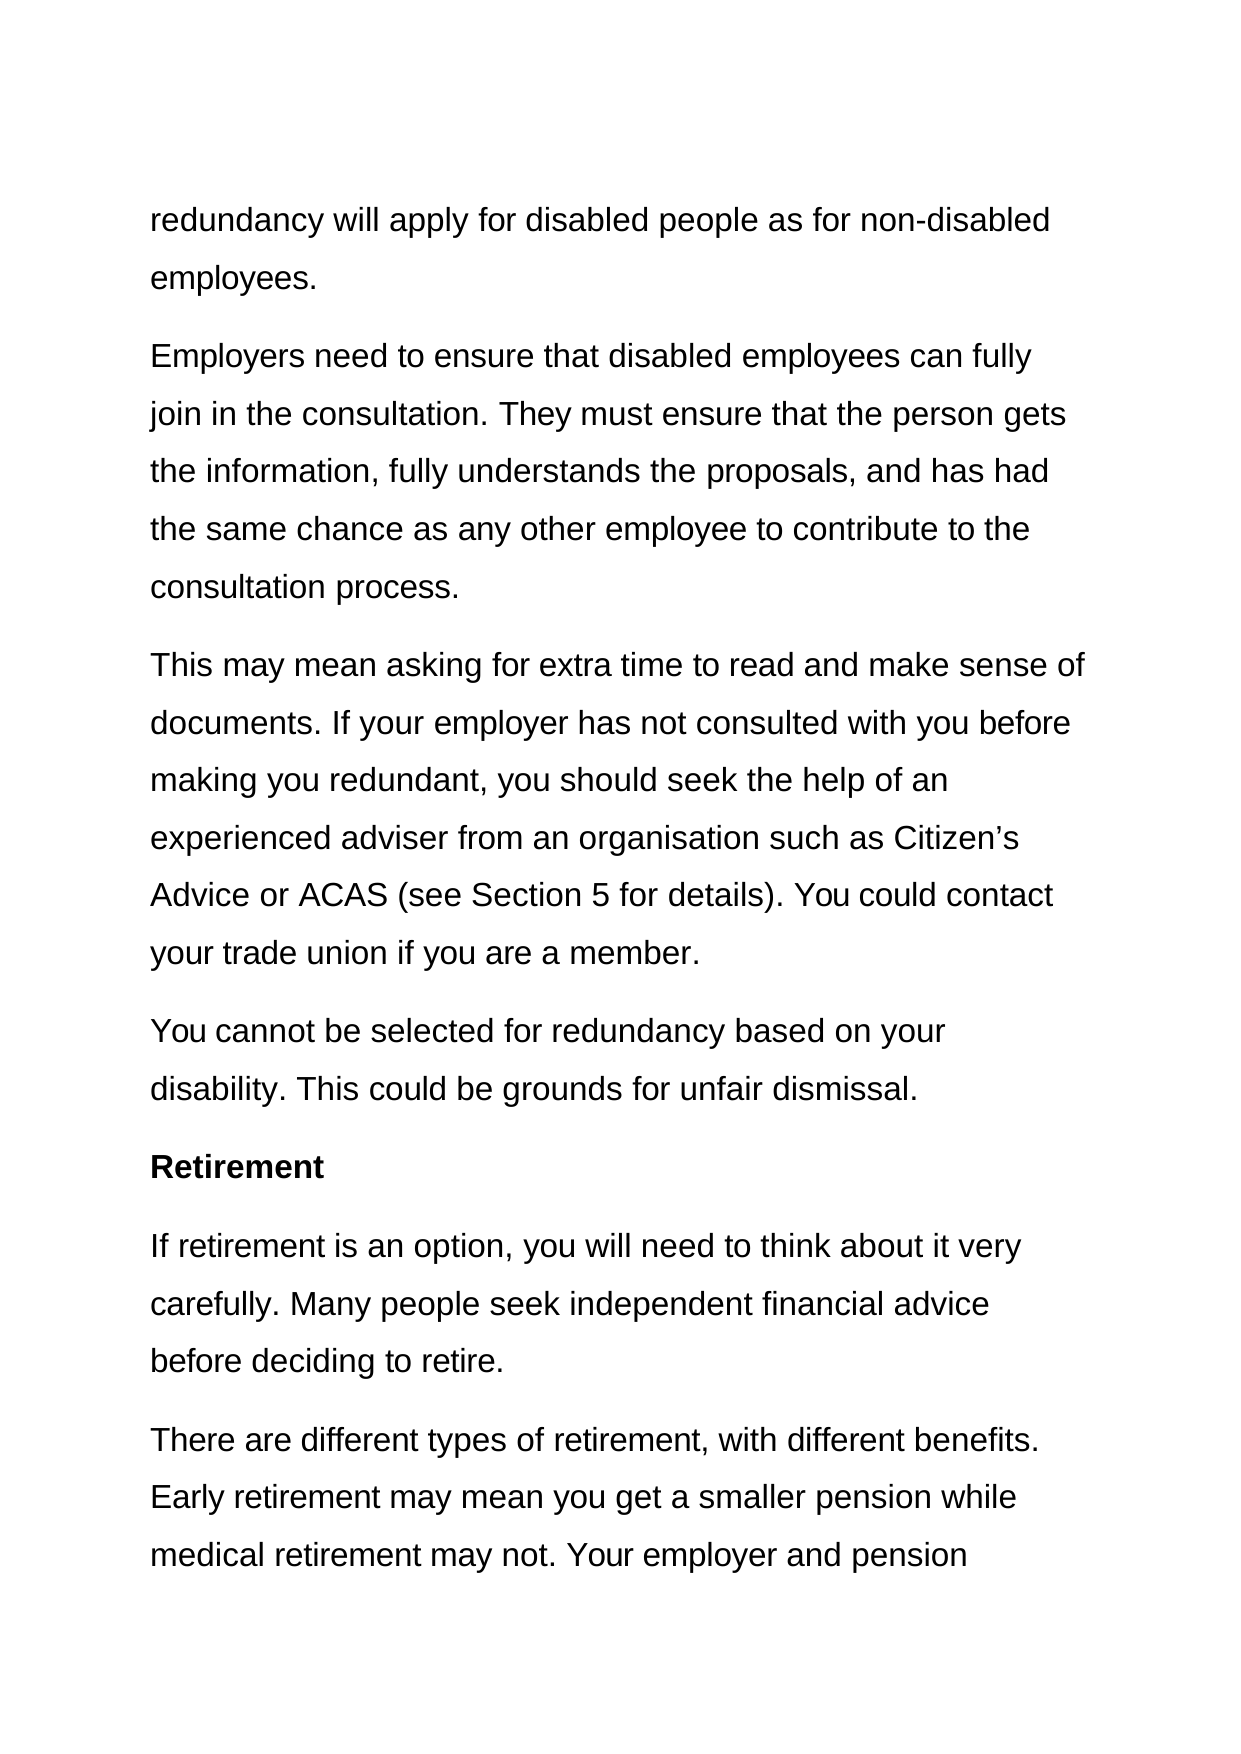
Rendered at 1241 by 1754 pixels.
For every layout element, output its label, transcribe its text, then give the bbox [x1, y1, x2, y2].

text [150, 200, 1090, 296]
text If retirement is an option, you will need to think about it very carefully. Many people seek independent financial advice before deciding to retire. [150, 1226, 1090, 1380]
text Employers need to ensure that disabled employees can fully join in the consultation. They must ensure that the person gets the information, fully understands the proposals, and has had the same chance as any other employee to contribute to the consultation process. [150, 336, 1090, 605]
text This may mean asking for extra time to read and make sense of documents. If your employer has not consulted with you before making you redundant, you should seek the help of an experienced adviser from an organisation such as Citizen’s Advice or ACAS (see Section 5 for details). You could contact your trade union if you are a member. [150, 645, 1090, 972]
text You cannot be selected for redundancy based on your disability. This could be grounds for unfair dismissal. [150, 1012, 1090, 1108]
subtitle Retirement [150, 1148, 1090, 1186]
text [150, 1420, 1090, 1573]
